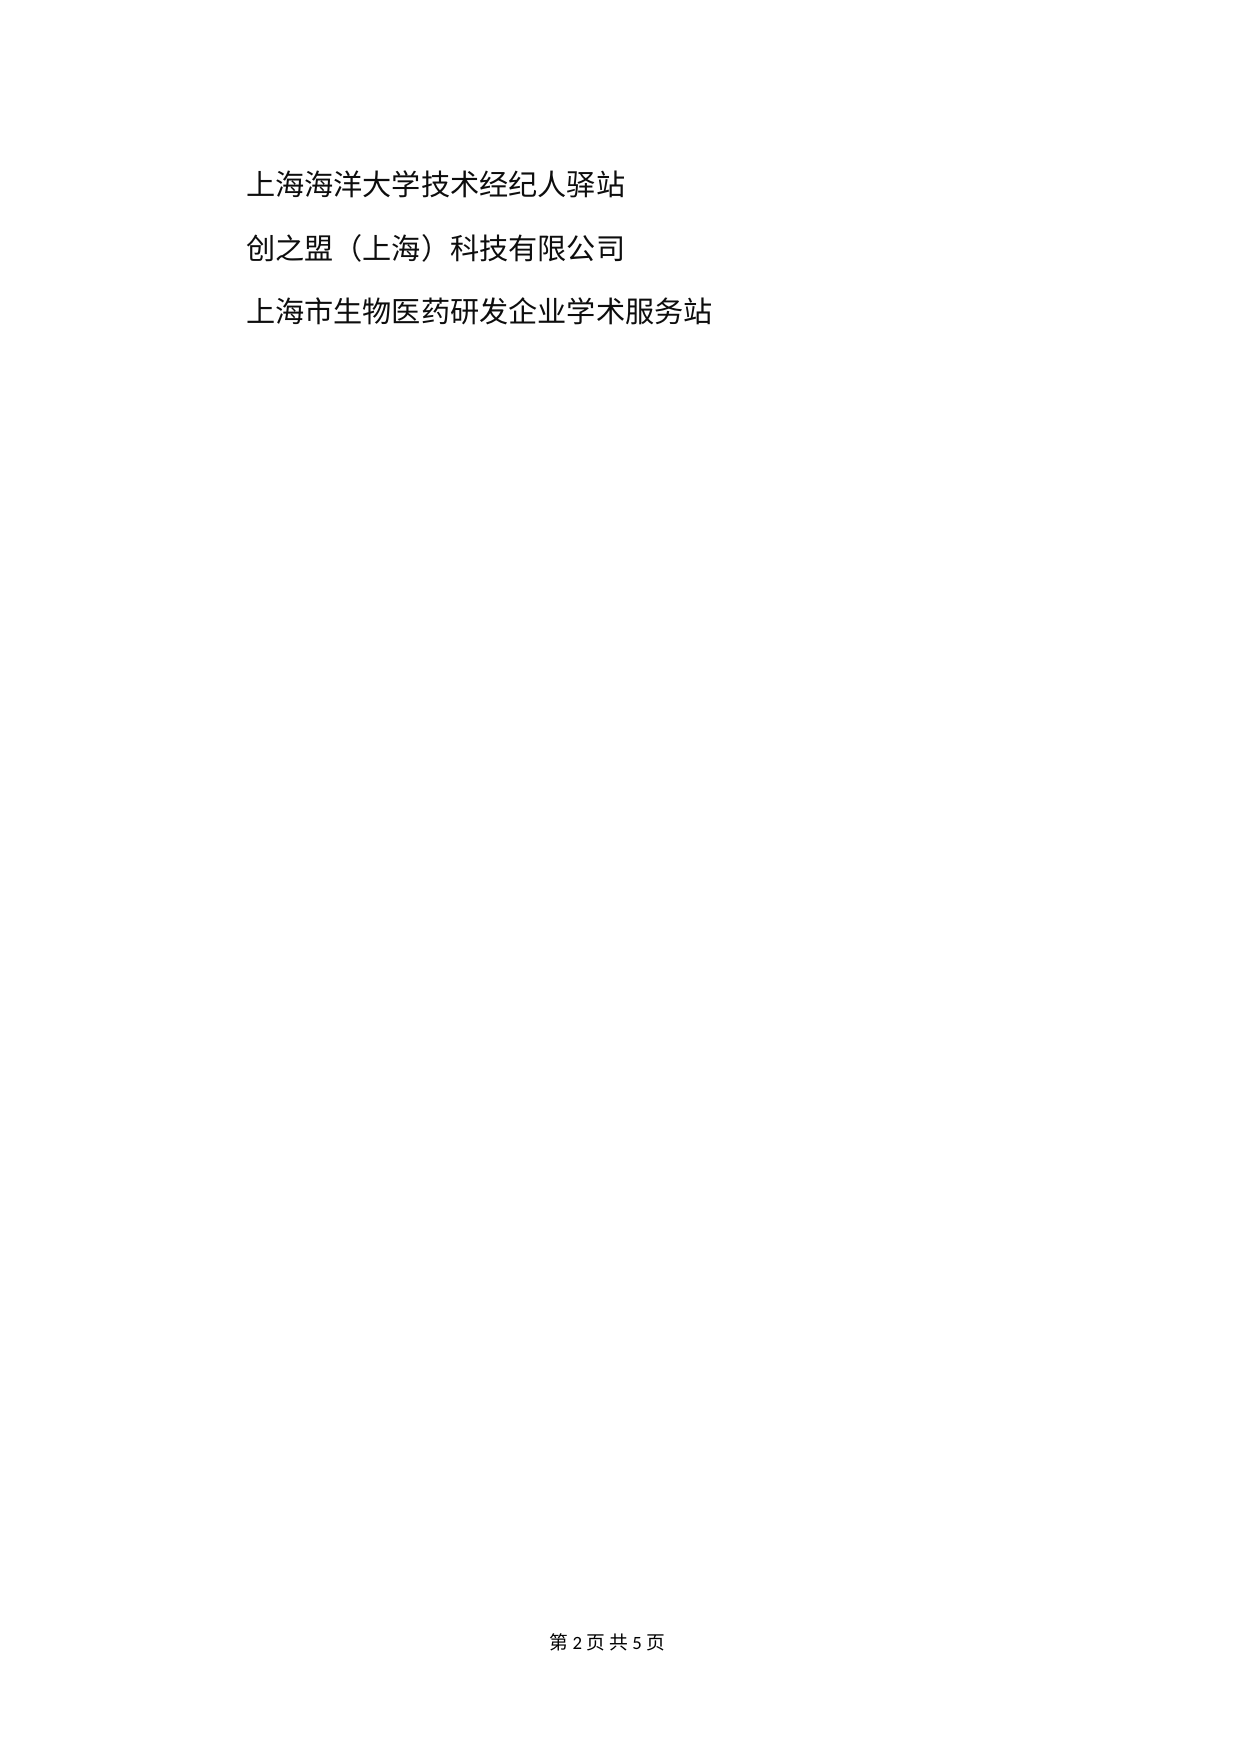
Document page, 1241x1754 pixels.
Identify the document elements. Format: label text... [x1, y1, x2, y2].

text 上海海洋大学技术经纪人驿站 [187, 162, 1053, 204]
text 上海市生物医药研发企业学术服务站 [187, 289, 1053, 331]
text 创之盟（上海）科技有限公司 [187, 225, 1053, 268]
